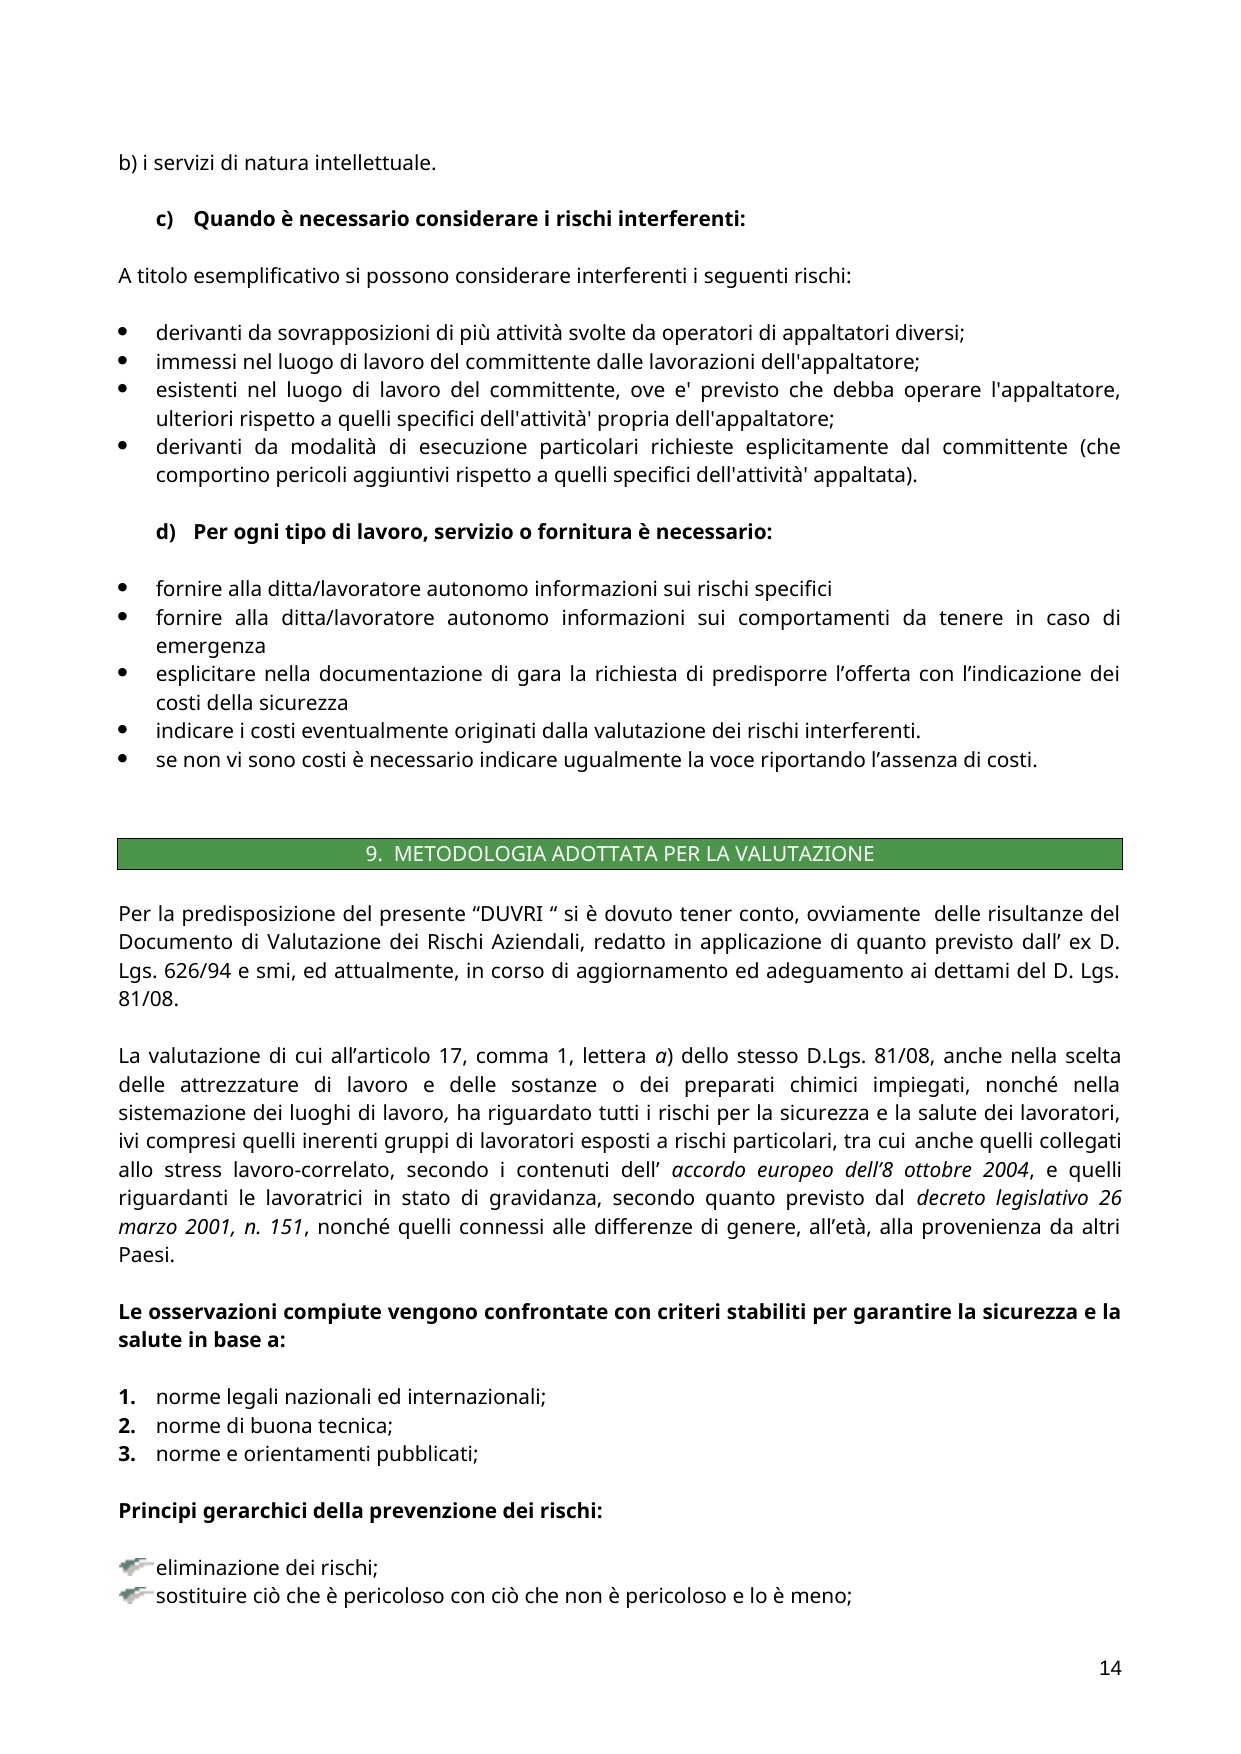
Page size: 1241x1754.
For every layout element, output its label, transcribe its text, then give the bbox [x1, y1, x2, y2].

list eliminazione dei rischi; [118, 1553, 1123, 1582]
picture [119, 1587, 154, 1604]
list derivanti da modalità di esecuzione particolari richieste esplicitamente dal committente (che comportino pericoli aggiuntivi rispetto a quelli specifici dell'attività' appaltata). [118, 432, 1122, 489]
list derivanti da sovrapposizioni di più attività svolte da operatori di appaltatori diversi; [118, 318, 1122, 347]
list Quando è necessario considerare i rischi interferenti: [156, 204, 1122, 233]
text b) i servizi di natura intellettuale. [118, 148, 1122, 176]
list Per ogni tipo di lavoro, servizio o fornitura è necessario: [156, 517, 1122, 546]
list sostituire ciò che è pericoloso con ciò che non è pericoloso e lo è meno; [118, 1582, 1123, 1610]
list immessi nel luogo di lavoro del committente dalle lavorazioni dell'appaltatore; [118, 347, 1122, 375]
list norme legali nazionali ed internazionali; [118, 1382, 1123, 1411]
text A titolo esemplificativo si possono considerare interferenti i seguenti rischi: [118, 261, 1122, 290]
list se non vi sono costi è necessario indicare ugualmente la voce riportando l’assenza di costi. [118, 745, 1122, 773]
list fornire alla ditta/lavoratore autonomo informazioni sui rischi specifici [118, 574, 1122, 603]
text Le osservazioni compiute vengono confrontate con criteri stabiliti per garantire la sicurezza e la salute in base a: [118, 1297, 1123, 1354]
text Principi gerarchici della prevenzione dei rischi: [118, 1496, 1123, 1525]
text La valutazione di cui all’articolo 17, comma 1, lettera a) dello stesso D.Lgs. 81/08, anche nella scelta delle attrezzature di lavoro e delle sostanze o dei preparati chimici impiegati, nonché nella sistemazione dei luoghi di lavoro, ha riguardato tutti i rischi per la sicurezza e la salute dei lavoratori, ivi compresi quelli inerenti gruppi di lavoratori esposti a rischi particolari, tra cui anche quelli collegati allo stress lavoro-correlato, secondo i contenuti dell’ accordo europeo dell’8 ottobre 2004, e quelli riguardanti le lavoratrici in stato di gravidanza, secondo quanto previsto dal decreto legislativo 26 marzo 2001, n. 151, nonché quelli connessi alle differenze di genere, all’età, alla provenienza da altri Paesi. [118, 1041, 1122, 1269]
list esistenti nel luogo di lavoro del committente, ove e' previsto che debba operare l'appaltatore, ulteriori rispetto a quelli specifici dell'attività' propria dell'appaltatore; [118, 375, 1122, 432]
list indicare i costi eventualmente originati dalla valutazione dei rischi interferenti. [118, 716, 1122, 745]
list esplicitare nella documentazione di gara la richiesta di predisporre l’offerta con l’indicazione dei costi della sicurezza [118, 659, 1122, 716]
picture [119, 1558, 154, 1576]
list norme e orientamenti pubblicati; [118, 1439, 1123, 1468]
list norme di buona tecnica; [118, 1411, 1123, 1439]
subtitle 9. METODOLOGIA ADOTTATA PER [118, 839, 1122, 869]
text Per la predisposizione del presente “DUVRI “ si è dovuto tener conto, ovviamente delle risultanze del Documento di Valutazione dei Rischi Aziendali, redatto in applicazione di quanto previsto dall’ ex D. Lgs. 626/94 e smi, ed attualmente, in corso di aggiornamento ed adeguamento ai dettami del D. Lgs. 81/08. [118, 899, 1122, 1013]
list fornire alla ditta/lavoratore autonomo informazioni sui comportamenti da tenere in caso di emergenza [118, 603, 1122, 659]
